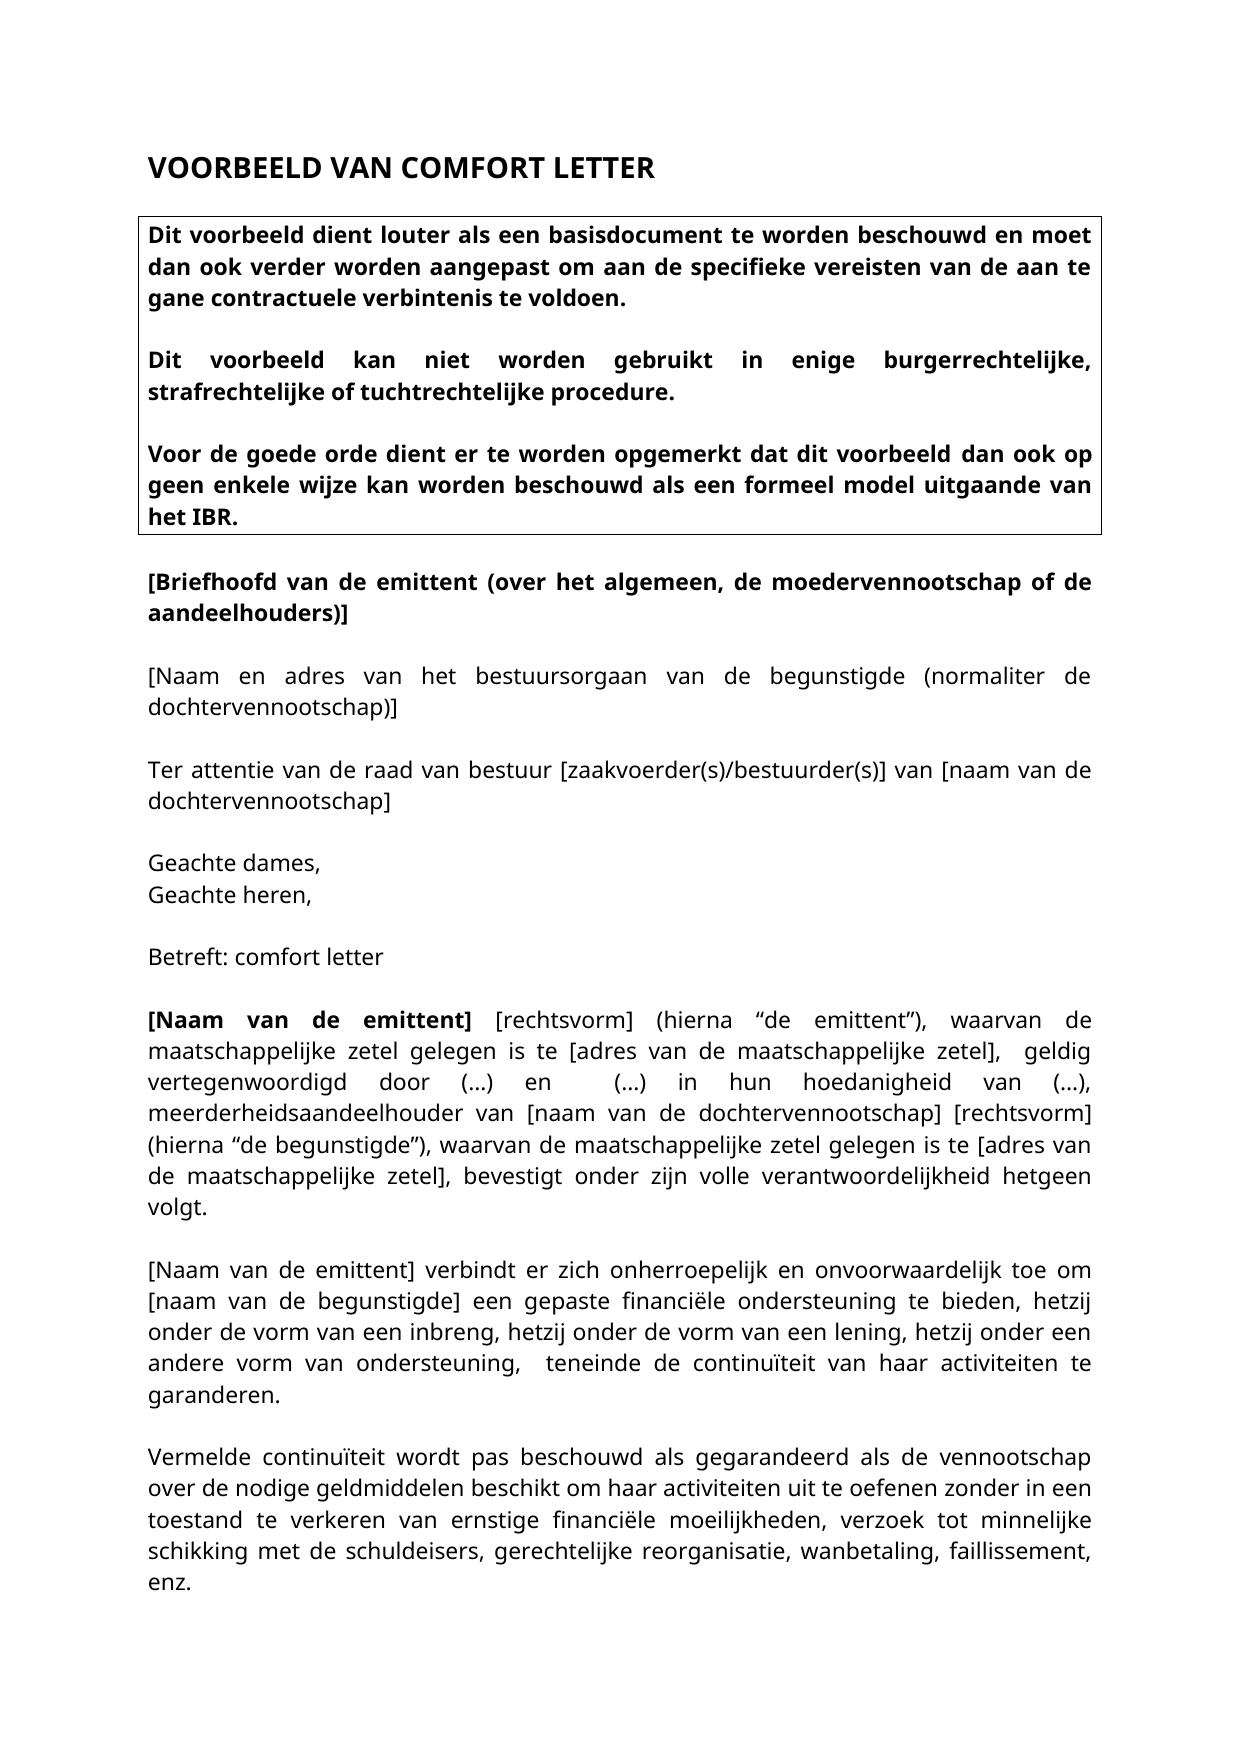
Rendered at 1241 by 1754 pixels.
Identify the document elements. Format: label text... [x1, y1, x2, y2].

text Ter attentie van de raad van bestuur [zaakvoerder(s)/bestuurder(s)] van [naam van de dochtervennootschap] [148, 753, 1093, 816]
text Vermelde continuïteit wordt pas beschouwd als gegarandeerd als de vennootschap over de nodige geldmiddelen beschikt om haar activiteiten uit te oefenen zonder in een toestand te verkeren van ernstige financiële moeilijkheden, verzoek tot minnelijke schikking met de schuldeisers, gerechtelijke reorganisatie, wanbetaling, faillissement, enz. [148, 1441, 1093, 1597]
text Betreft: comfort letter [148, 941, 1093, 972]
text [Naam van de emittent] verbindt er zich onherroepelijk en onvoorwaardelijk toe om [naam van de begunstigde] een gepaste financiële ondersteuning te bieden, hetzij onder de vorm van een inbreng, hetzij onder de vorm van een lening, hetzij onder een andere vorm van ondersteuning, teneinde de continuïteit van haar activiteiten te garanderen. [148, 1253, 1093, 1410]
text VOORBEELD VAN COMFORT LETTER [148, 148, 1093, 187]
text [Briefhoofd van de emittent (over het algemeen, de moedervennootschap of de aandeelhouders)] [148, 566, 1093, 628]
text Geachte heren, [148, 878, 1093, 910]
text Voor de goede orde dient er te worden opgemerkt dat dit voorbeeld dan ook op geen enkele wijze kan worden beschouwd als een formeel model uitgaande van het IBR. [139, 435, 1101, 534]
text [Naam van de emittent] [rechtsvorm] (hierna “de emittent”), waarvan de maatschappelijke zetel gelegen is te [adres van de maatschappelijke zetel], geldig vertegenwoordigd door (…) en (…) in hun hoedanigheid van (…), meerderheidsaandeelhouder van [naam van de dochtervennootschap] [rechtsvorm] (hierna “de begunstigde”), waarvan de maatschappelijke zetel gelegen is te [adres van de maatschappelijke zetel], bevestigt onder zijn volle verantwoordelijkheid hetgeen volgt. [148, 1003, 1093, 1222]
text Dit voorbeeld kan niet worden gebruikt in enige burgerrechtelijke, strafrechtelijke of tuchtrechtelijke procedure. [148, 344, 1093, 407]
text Geachte dames, [148, 847, 1093, 878]
text [Naam en adres van het bestuursorgaan van de begunstigde (normaliter de dochtervennootschap)] [148, 660, 1093, 722]
text Dit voorbeeld dient louter als een basisdocument te worden beschouwd en moet dan ook verder worden aangepast om aan de specifieke vereisten van de aan te gane contractuele verbintenis te voldoen. [139, 217, 1101, 313]
